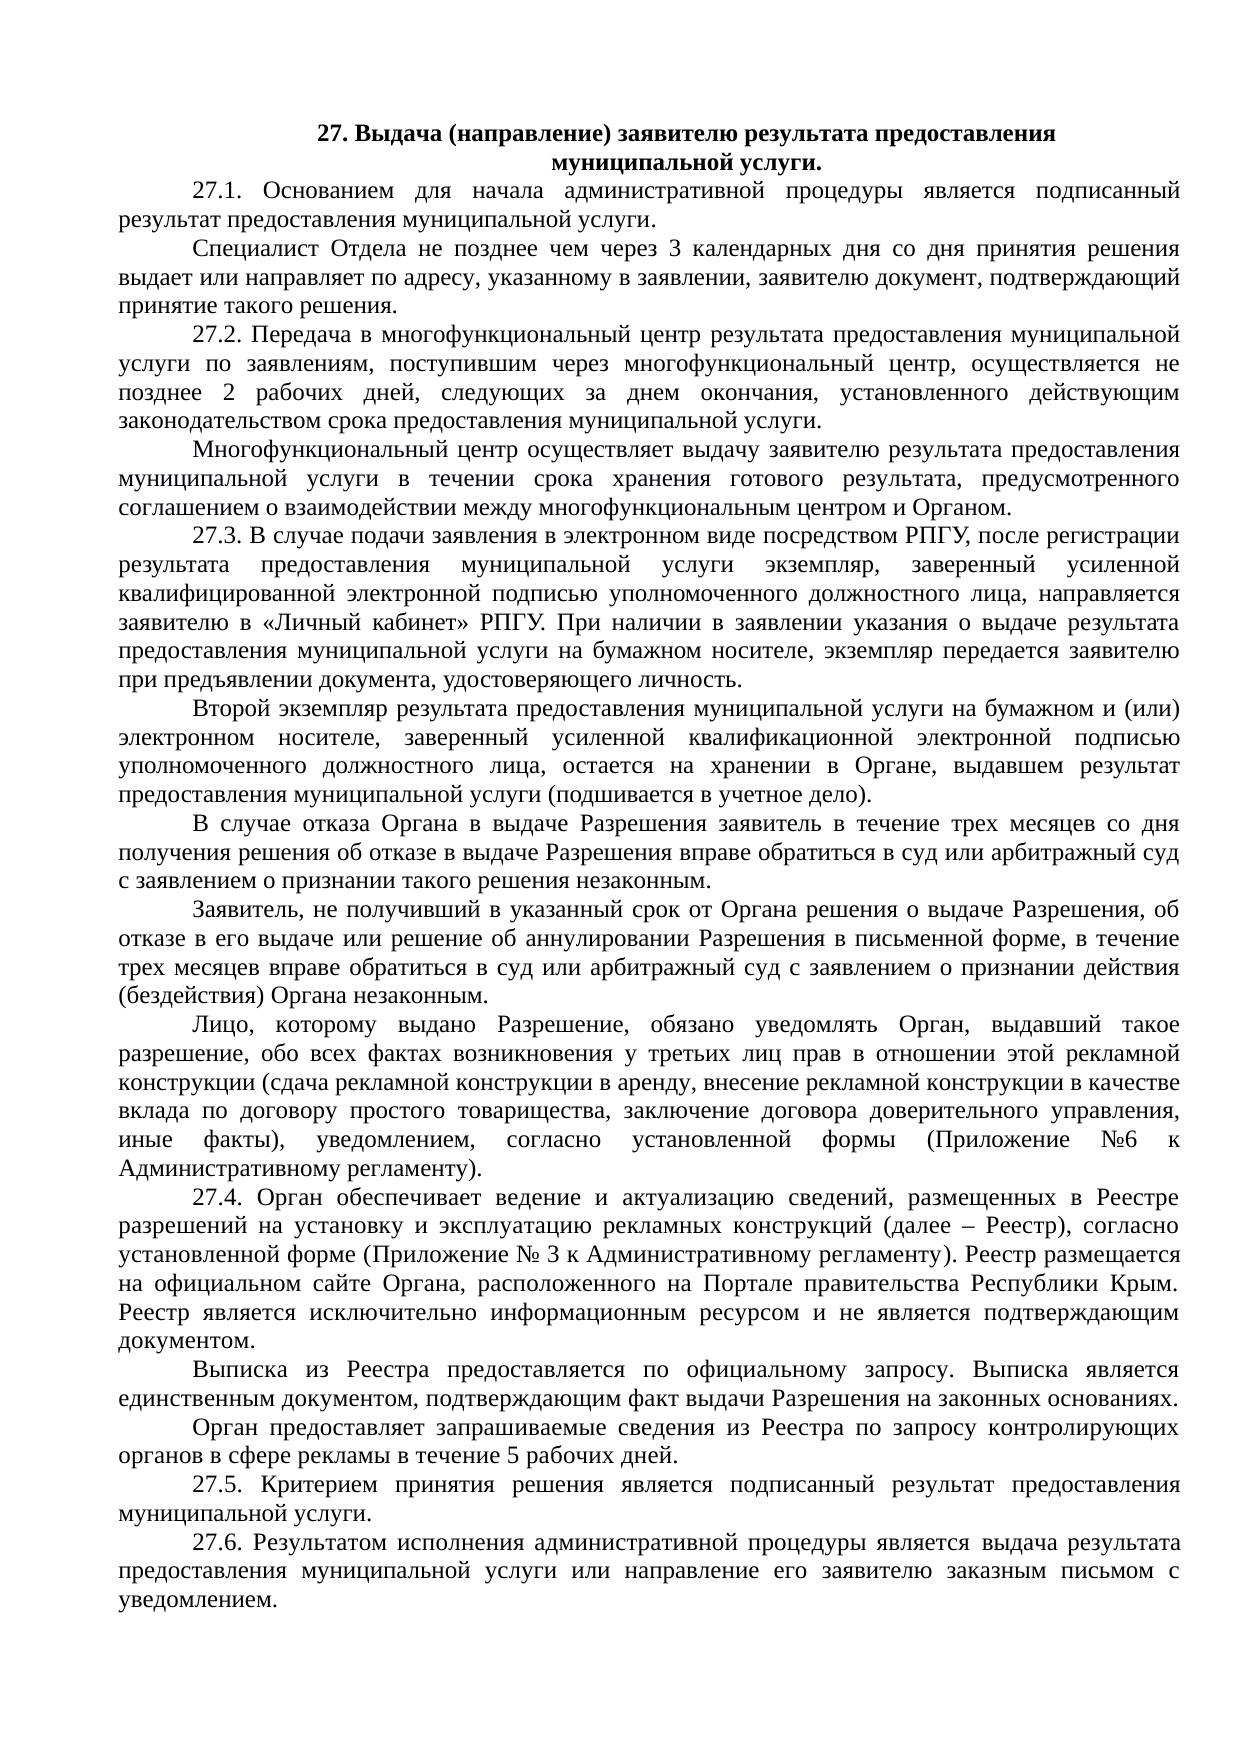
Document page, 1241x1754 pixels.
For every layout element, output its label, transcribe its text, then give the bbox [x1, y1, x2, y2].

text 27.6. Результатом исполнения административной процедуры является выдача результата предоставления муниципальной услуги или направление его заявителю заказным письмом с уведомлением. [118, 1527, 1181, 1613]
text 27.5. Критерием принятия решения является подписанный результат предоставления муниципальной услуги. [118, 1469, 1181, 1527]
text 27.3. В случае подачи заявления в электронном виде посредством РПГУ, после регистрации результата предоставления муниципальной услуги экземпляр, заверенный усиленной квалифицированной электронной подписью уполномоченного должностного лица, направляется заявителю в «Личный кабинет» РПГУ. При наличии в заявлении указания о выдаче результата предоставления муниципальной услуги на бумажном носителе, экземпляр передается заявителю при предъявлении документа, удостоверяющего личность. [118, 521, 1181, 693]
text 27. Выдача (направление) заявителю результата предоставления [118, 118, 1181, 147]
text 27.4. Орган обеспечивает ведение и актуализацию сведений, размещенных в Реестре разрешений на установку и эксплуатацию рекламных конструкций (далее – Реестр), согласно установленной форме (Приложение № 3 к Административному регламенту). Реестр размещается на официальном сайте Органа, расположенного на Портале правительства Республики Крым. Реестр является исключительно информационным ресурсом и не является подтверждающим документом. [118, 1182, 1181, 1354]
text муниципальной услуги. [118, 147, 1181, 176]
text Орган предоставляет запрашиваемые сведения из Реестра по запросу контролирующих органов в сфере рекламы в течение 5 рабочих дней. [118, 1412, 1181, 1469]
text Второй экземпляр результата предоставления муниципальной услуги на бумажном и (или) электронном носителе, заверенный усиленной квалификационной электронной подписью уполномоченного должностного лица, остается на хранении в Органе, выдавшем результат предоставления муниципальной услуги (подшивается в учетное дело). [118, 693, 1181, 808]
text 27.1. Основанием для начала административной процедуры является подписанный результат предоставления муниципальной услуги. [118, 176, 1181, 233]
text Лицо, которому выдано Разрешение, обязано уведомлять Орган, выдавший такое разрешение, обо всех фактах возникновения у третьих лиц прав в отношении этой рекламной конструкции (сдача рекламной конструкции в аренду, внесение рекламной конструкции в качестве вклада по договору простого товарищества, заключение договора доверительного управления, иные факты), уведомлением, согласно установленной формы (Приложение №6 к Административному регламенту). [118, 1009, 1181, 1182]
text Выписка из Реестра предоставляется по официальному запросу. Выписка является единственным документом, подтверждающим факт выдачи Разрешения на законных основаниях. [118, 1354, 1181, 1412]
text Многофункциональный центр осуществляет выдачу заявителю результата предоставления муниципальной услуги в течении срока хранения готового результата, предусмотренного соглашением о взаимодействии между многофункциональным центром и Органом. [118, 434, 1181, 521]
text 27.2. Передача в многофункциональный центр результата предоставления муниципальной услуги по заявлениям, поступившим через многофункциональный центр, осуществляется не позднее 2 рабочих дней, следующих за днем окончания, установленного действующим законодательством срока предоставления муниципальной услуги. [118, 319, 1181, 434]
text Специалист Отдела не позднее чем через 3 календарных дня со дня принятия решения выдает или направляет по адресу, указанному в заявлении, заявителю документ, подтверждающий принятие такого решения. [118, 233, 1181, 319]
text Заявитель, не получивший в указанный срок от Органа решения о выдаче Разрешения, об отказе в его выдаче или решение об аннулировании Разрешения в письменной форме, в течение трех месяцев вправе обратиться в суд или арбитражный суд с заявлением о признании действия (бездействия) Органа незаконным. [118, 894, 1181, 1009]
text В случае отказа Органа в выдаче Разрешения заявитель в течение трех месяцев со дня получения решения об отказе в выдаче Разрешения вправе обратиться в суд или арбитражный суд с заявлением о признании такого решения незаконным. [118, 808, 1181, 894]
